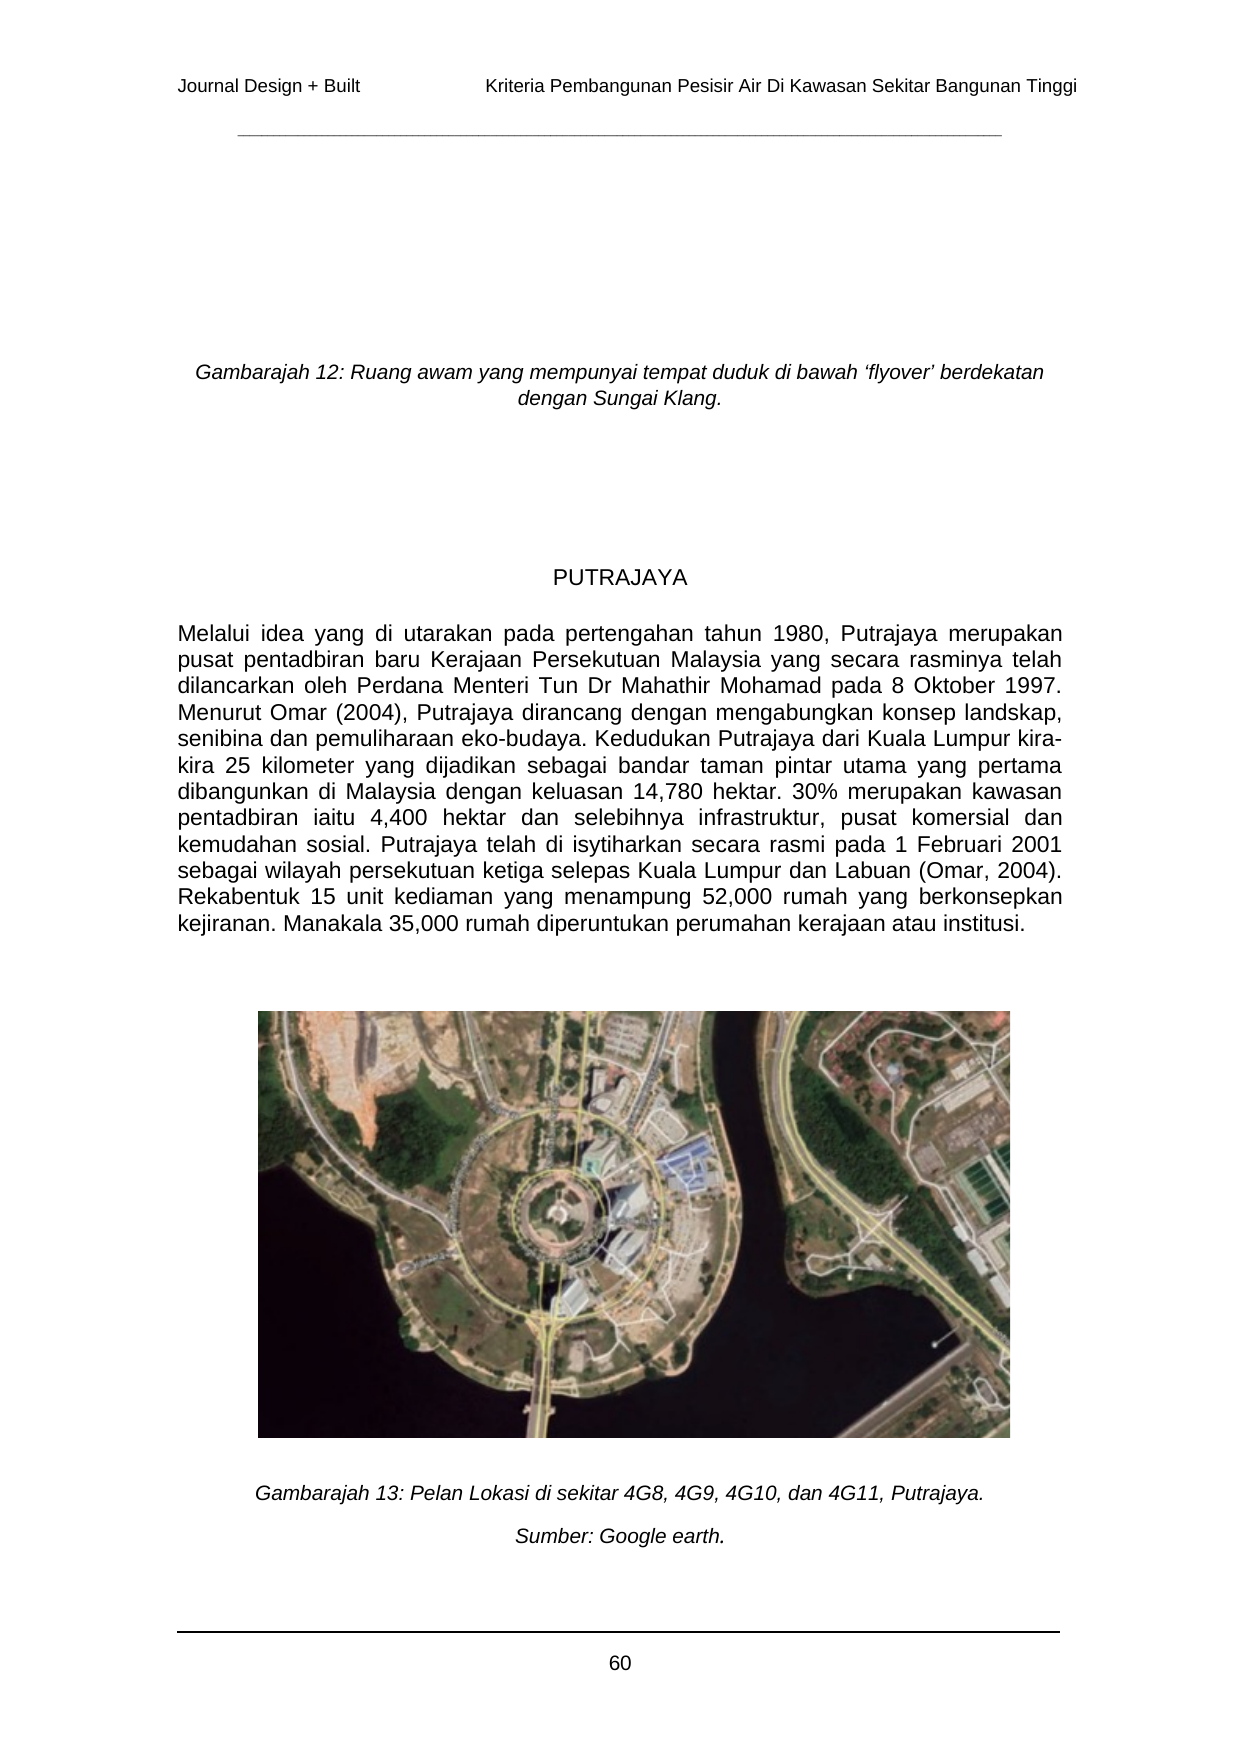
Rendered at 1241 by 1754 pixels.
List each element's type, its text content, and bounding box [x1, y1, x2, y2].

text Gambarajah 12: Ruang awam yang mempunyai tempat duduk di bawah ‘flyover’ berdekatan dengan Sungai Klang. [177, 360, 1063, 410]
text Melalui idea yang di utarakan pada pertengahan tahun 1980, Putrajaya merupakan pusat pentadbiran baru Kerajaan Persekutuan Malaysia yang secara rasminya telah dilancarkan oleh Perdana Menteri Tun Dr Mahathir Mohamad pada 8 Oktober 1997. Menurut Omar (2004), Putrajaya dirancang dengan mengabungkan konsep landskap, senibina dan pemuliharaan eko-budaya. Kedudukan Putrajaya dari Kuala Lumpur kira-kira 25 kilometer yang dijadikan sebagai bandar taman pintar utama yang pertama dibangunkan di Malaysia dengan keluasan 14,780 hektar. 30% merupakan kawasan pentadbiran iaitu 4,400 hektar dan selebihnya infrastruktur, pusat komersial dan kemudahan sosial. Putrajaya telah di isytiharkan secara rasmi pada 1 Februari 2001 sebagai wilayah persekutuan ketiga selepas Kuala Lumpur dan Labuan (Omar, 2004). Rekabentuk 15 unit kediaman yang menampung 52,000 rumah yang berkonsepkan kejiranan. Manakala 35,000 rumah diperuntukan perumahan kerajaan atau institusi. [177, 620, 1063, 936]
picture [258, 1011, 1011, 1438]
text Sumber: Google earth. [177, 1521, 1063, 1550]
text Gambarajah 13: Pelan Lokasi di sekitar 4G8, 4G9, 4G10, dan 4G11, Putrajaya. [177, 1481, 1063, 1505]
text PUTRAJAYA [177, 564, 1063, 590]
